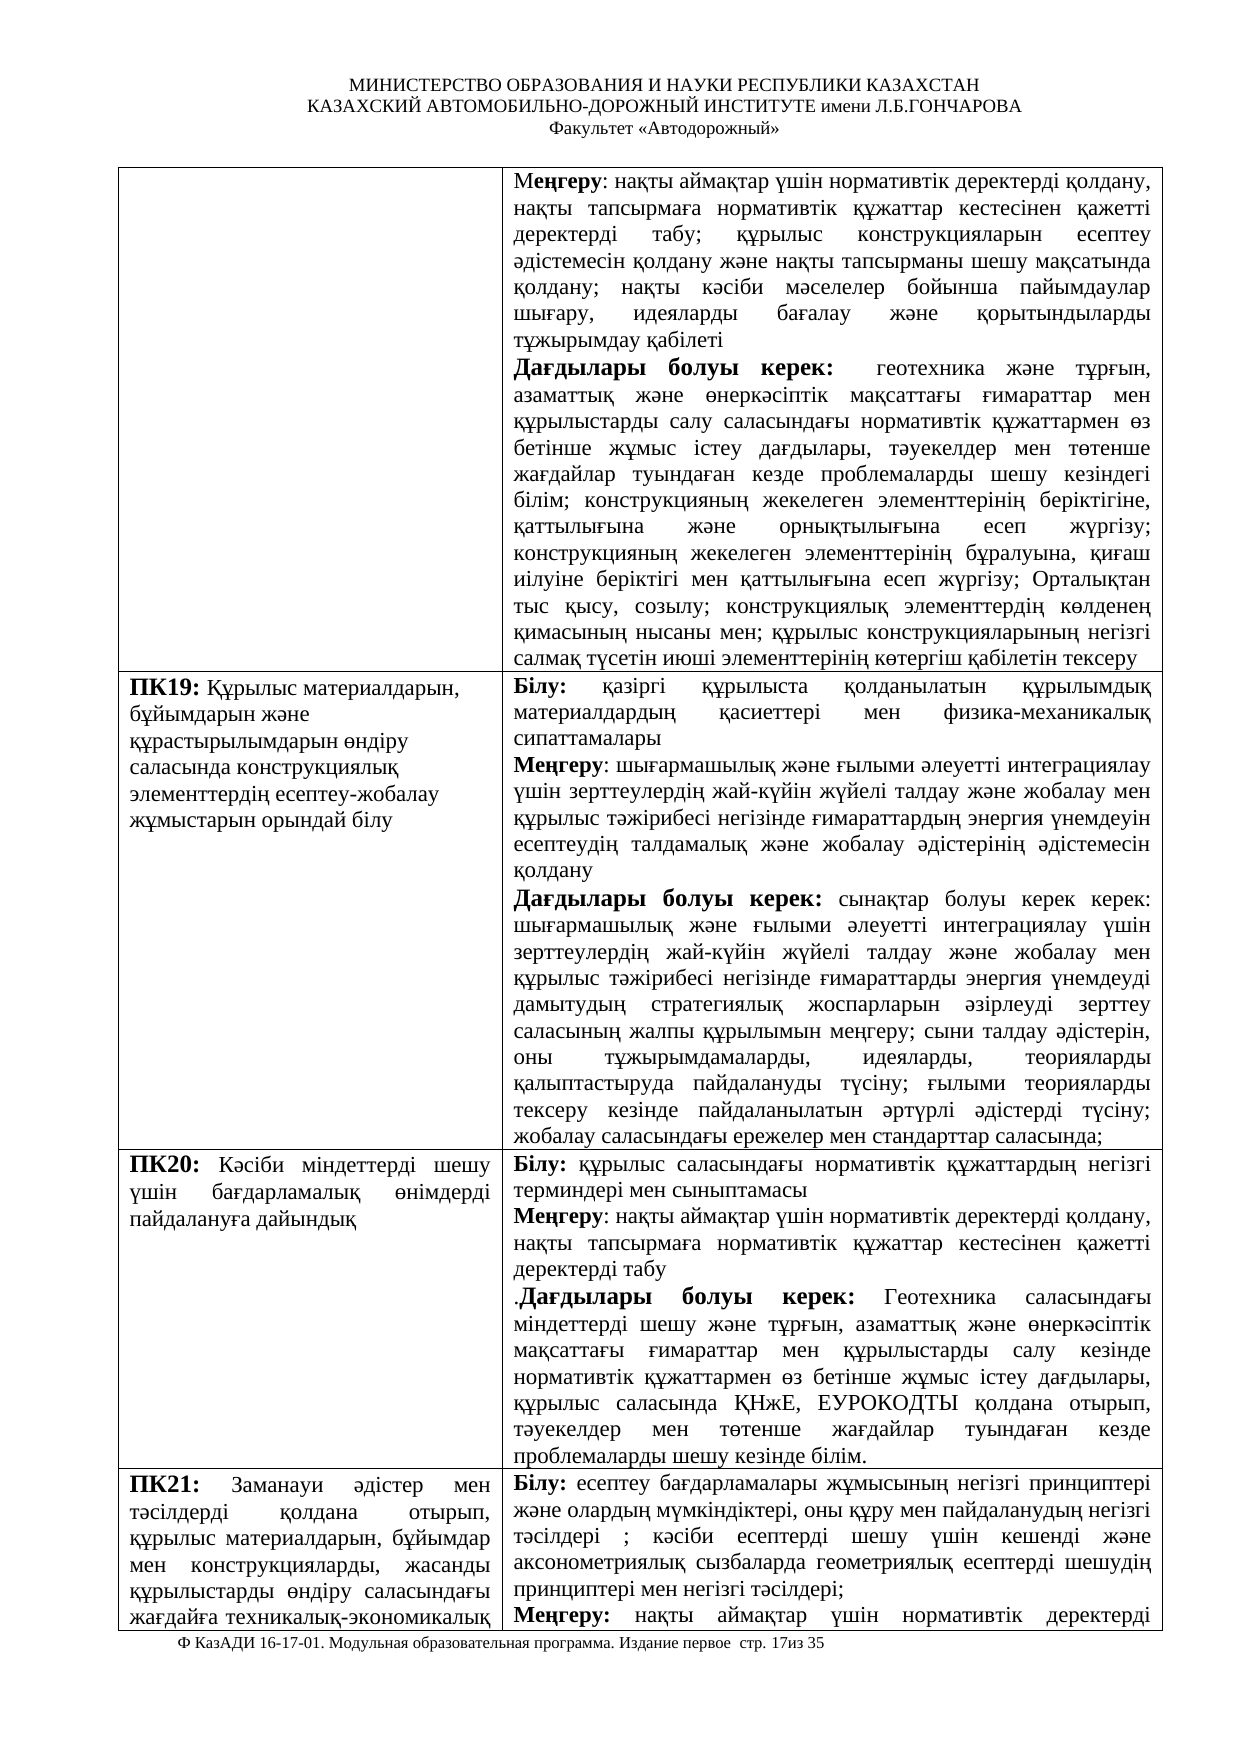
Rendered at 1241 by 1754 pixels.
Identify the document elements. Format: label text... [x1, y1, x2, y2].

table_cell ПК19: Құрылыс материалдарын, бұйымдарын және құрастырылымдарын өндіру саласында конструкциялық элементтердің есептеу-жобалау жұмыстарын орындай білу [119, 672, 502, 1148]
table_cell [119, 168, 502, 671]
table_cell Білу: құрылыс саласындағы нормативтік құжаттардың негізгі терминдері мен сыныптамасы Меңгеру: нақты аймақтар үшін нормативтік деректерді қолдану, нақты тапсырмаға нормативтік құжаттар кестесінен қажетті деректерді табу .Дағдылары болуы керек: Геотехника саласындағы міндеттерді шешу және тұрғын, азаматтық және өнеркәсіптік мақсаттағы ғимараттар мен құрылыстарды салу кезінде нормативтік құжаттармен өз бетінше жұмыс істеу дағдылары, құрылыс саласында ҚНжЕ, ЕУРОКОДТЫ қолдана отырып, тәуекелдер мен төтенше жағдайлар туындаған кезде проблемаларды шешу кезінде білім. [503, 1150, 1162, 1468]
table_cell ПК20: Кәсіби міндеттерді шешу үшін бағдарламалық өнімдерді пайдалануға дайындық [119, 1150, 502, 1468]
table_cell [119, 1469, 502, 1630]
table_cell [503, 1469, 1162, 1630]
table_cell Білу: қазіргі құрылыста қолданылатын құрылымдық материалдардың қасиеттері мен физика-механикалық сипаттамалары Меңгеру: шығармашылық және ғылыми әлеуетті интеграциялау үшін зерттеулердің жай-күйін жүйелі талдау және жобалау мен құрылыс тәжірибесі негізінде ғимараттардың энергия үнемдеуін есептеудің талдамалық және жобалау әдістерінің әдістемесін қолдану Дағдылары болуы керек: сынақтар болуы керек керек: шығармашылық және ғылыми әлеуетті интеграциялау үшін зерттеулердің жай-күйін жүйелі талдау және жобалау мен құрылыс тәжірибесі негізінде ғимараттарды энергия үнемдеуді дамытудың стратегиялық жоспарларын әзірлеуді зерттеу саласының жалпы құрылымын меңгеру; сыни талдау әдістерін, оны тұжырымдамаларды, идеяларды, теорияларды қалыптастыруда пайдалануды түсіну; ғылыми теорияларды тексеру кезінде пайдаланылатын әртүрлі әдістерді түсіну; жобалау саласындағы ережелер мен стандарттар саласында; [503, 672, 1162, 1148]
